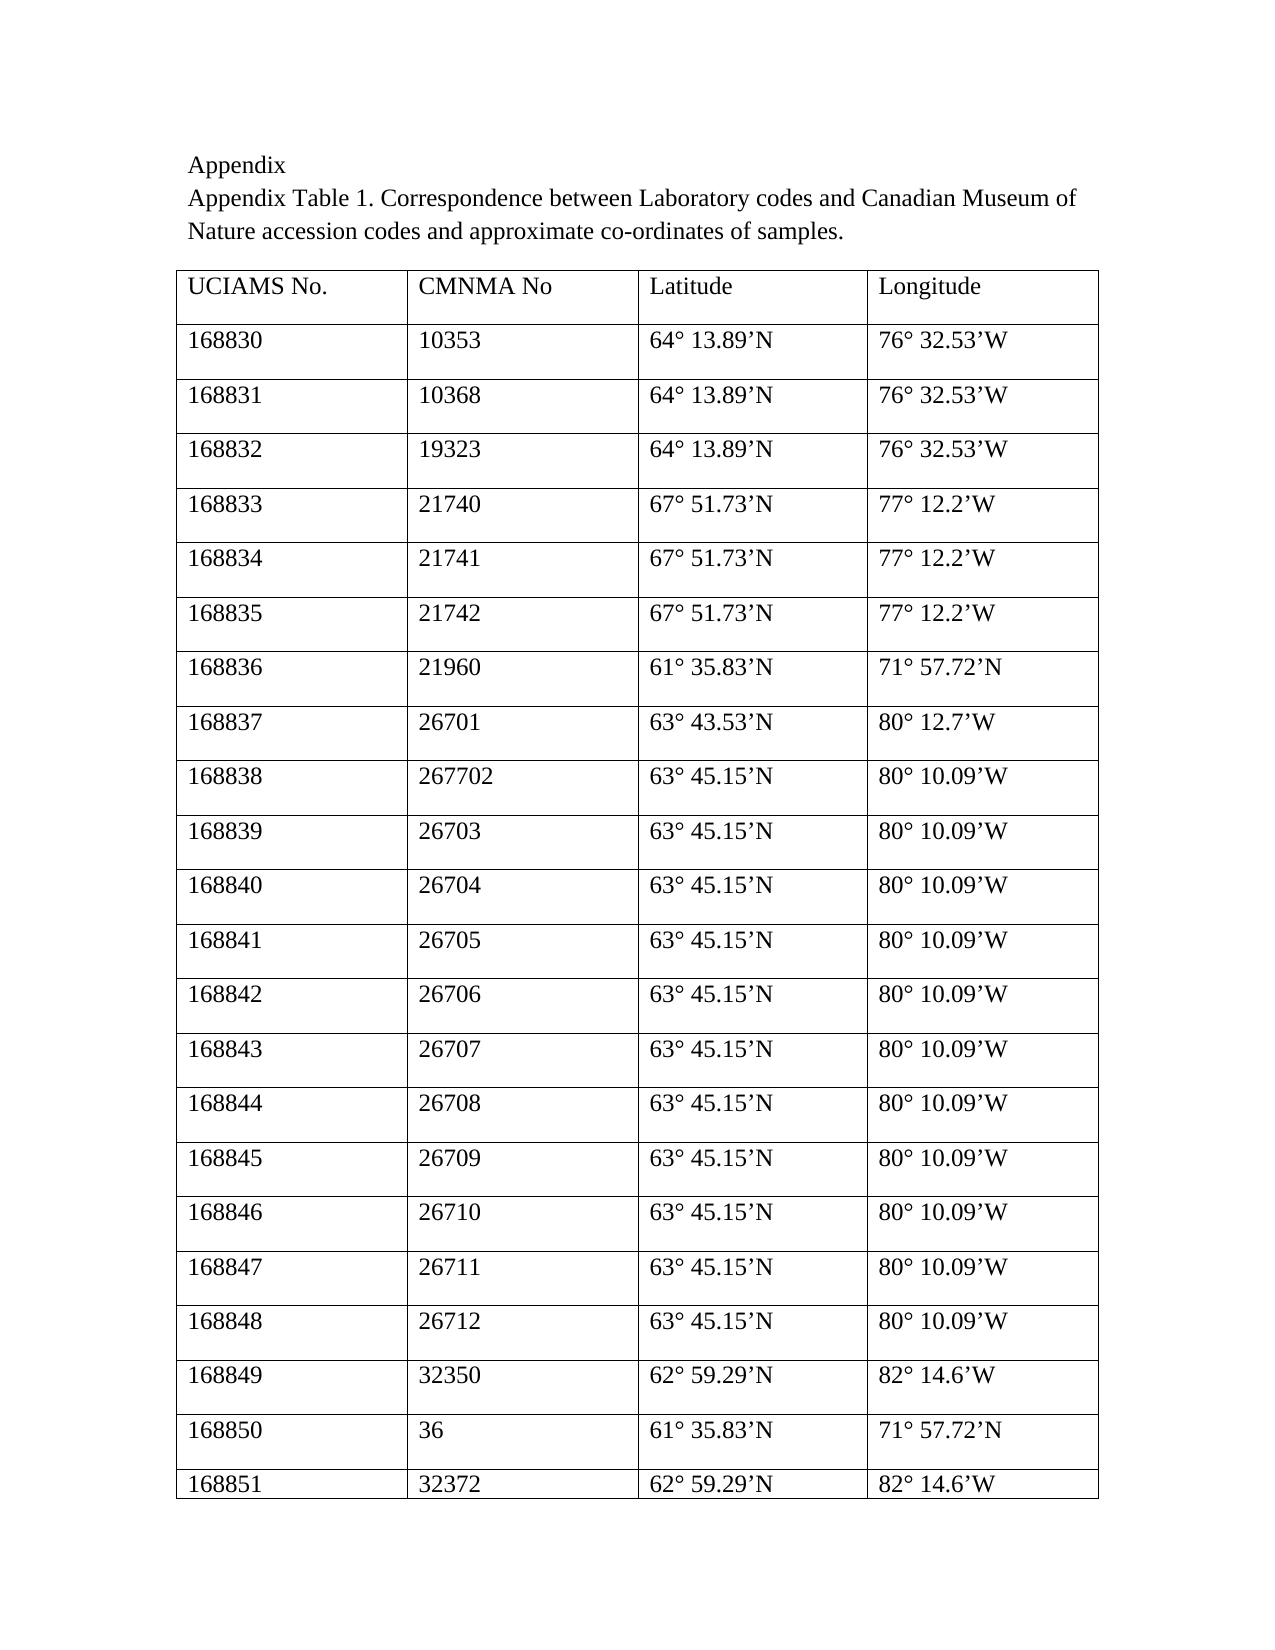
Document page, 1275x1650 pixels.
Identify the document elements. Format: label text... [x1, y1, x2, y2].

table_cell 10353 [408, 325, 638, 379]
table_cell 10368 [408, 380, 638, 433]
table_header CMNMA No [408, 271, 638, 324]
text Appendix Table 1. Correspondence between Laboratory codes and Canadian Museum of Nature accession codes and approximate co-ordinates of samples. [187, 183, 1087, 245]
table_cell 80° 10.09’W [868, 761, 1098, 815]
table_cell 26712 [408, 1306, 638, 1359]
table_cell 26701 [408, 707, 638, 760]
table_cell 80° 10.09’W [868, 870, 1098, 924]
table_cell 64° 13.89’N [639, 380, 867, 433]
table_cell 80° 10.09’W [868, 1088, 1098, 1142]
table_cell 63° 45.15’N [639, 1197, 867, 1251]
table_cell 76° 32.53’W [868, 380, 1098, 433]
table_cell 80° 10.09’W [868, 1252, 1098, 1305]
table_cell 63° 45.15’N [639, 1252, 867, 1305]
table_cell 21742 [408, 598, 638, 651]
table_cell 32372 [408, 1470, 638, 1498]
table_cell 267702 [408, 761, 638, 815]
table_cell 168834 [177, 543, 407, 597]
table_cell 168846 [177, 1197, 407, 1251]
table_cell 21740 [408, 489, 638, 542]
table_cell 168833 [177, 489, 407, 542]
table_cell 26703 [408, 816, 638, 869]
table_cell 63° 45.15’N [639, 1306, 867, 1359]
table_cell 168844 [177, 1088, 407, 1142]
table_cell 63° 45.15’N [639, 1034, 867, 1087]
table_cell 67° 51.73’N [639, 543, 867, 597]
table_cell 77° 12.2’W [868, 598, 1098, 651]
table_cell 64° 13.89’N [639, 434, 867, 488]
table_cell 67° 51.73’N [639, 489, 867, 542]
table_cell 64° 13.89’N [639, 325, 867, 379]
table_cell 26711 [408, 1252, 638, 1305]
table_cell 168851 [177, 1470, 407, 1498]
table_cell 168847 [177, 1252, 407, 1305]
table_cell 76° 32.53’W [868, 434, 1098, 488]
table_cell 26705 [408, 925, 638, 978]
table_cell 82° 14.6’W [868, 1470, 1098, 1498]
table_cell 63° 45.15’N [639, 816, 867, 869]
table_cell 168845 [177, 1143, 407, 1196]
table_cell 80° 10.09’W [868, 1197, 1098, 1251]
table_cell 80° 10.09’W [868, 1034, 1098, 1087]
text Appendix [187, 150, 1087, 179]
table_cell 61° 35.83’N [639, 1415, 867, 1468]
table_cell 21960 [408, 652, 638, 706]
table_cell 62° 59.29’N [639, 1361, 867, 1414]
table_cell 26710 [408, 1197, 638, 1251]
table_cell 77° 12.2’W [868, 489, 1098, 542]
table_cell 26709 [408, 1143, 638, 1196]
table_cell 26708 [408, 1088, 638, 1142]
table_cell 71° 57.72’N [868, 652, 1098, 706]
table_cell 26707 [408, 1034, 638, 1087]
table_cell 63° 45.15’N [639, 979, 867, 1033]
table_cell 21741 [408, 543, 638, 597]
table_cell 63° 45.15’N [639, 761, 867, 815]
table_cell 168840 [177, 870, 407, 924]
table_header Latitude [639, 271, 867, 324]
table_cell 80° 10.09’W [868, 1143, 1098, 1196]
table_cell 168837 [177, 707, 407, 760]
table_cell 26706 [408, 979, 638, 1033]
table_cell 63° 45.15’N [639, 1088, 867, 1142]
table_cell 168838 [177, 761, 407, 815]
table_cell 76° 32.53’W [868, 325, 1098, 379]
table_cell 168839 [177, 816, 407, 869]
table_cell 168841 [177, 925, 407, 978]
table_cell 168836 [177, 652, 407, 706]
table_cell 168848 [177, 1306, 407, 1359]
table_cell 63° 43.53’N [639, 707, 867, 760]
table_cell 168843 [177, 1034, 407, 1087]
table_cell 19323 [408, 434, 638, 488]
table_cell 168850 [177, 1415, 407, 1468]
table_cell 80° 10.09’W [868, 816, 1098, 869]
table_cell 67° 51.73’N [639, 598, 867, 651]
table_cell 80° 10.09’W [868, 979, 1098, 1033]
table_cell 168835 [177, 598, 407, 651]
table_cell 62° 59.29’N [639, 1470, 867, 1498]
table_cell 168842 [177, 979, 407, 1033]
table_cell 168849 [177, 1361, 407, 1414]
table_cell 77° 12.2’W [868, 543, 1098, 597]
table_cell 63° 45.15’N [639, 925, 867, 978]
table_cell 32350 [408, 1361, 638, 1414]
table_cell 80° 12.7’W [868, 707, 1098, 760]
table_cell 71° 57.72’N [868, 1415, 1098, 1468]
table_cell 80° 10.09’W [868, 925, 1098, 978]
table_cell 61° 35.83’N [639, 652, 867, 706]
table_cell 26704 [408, 870, 638, 924]
table_cell 63° 45.15’N [639, 870, 867, 924]
table_cell 168831 [177, 380, 407, 433]
table_header Longitude [868, 271, 1098, 324]
table_cell 168832 [177, 434, 407, 488]
table_cell 82° 14.6’W [868, 1361, 1098, 1414]
table_cell 63° 45.15’N [639, 1143, 867, 1196]
table_cell 36 [408, 1415, 638, 1468]
table_cell 168830 [177, 325, 407, 379]
table_cell 80° 10.09’W [868, 1306, 1098, 1359]
table_header UCIAMS No. [177, 271, 407, 324]
